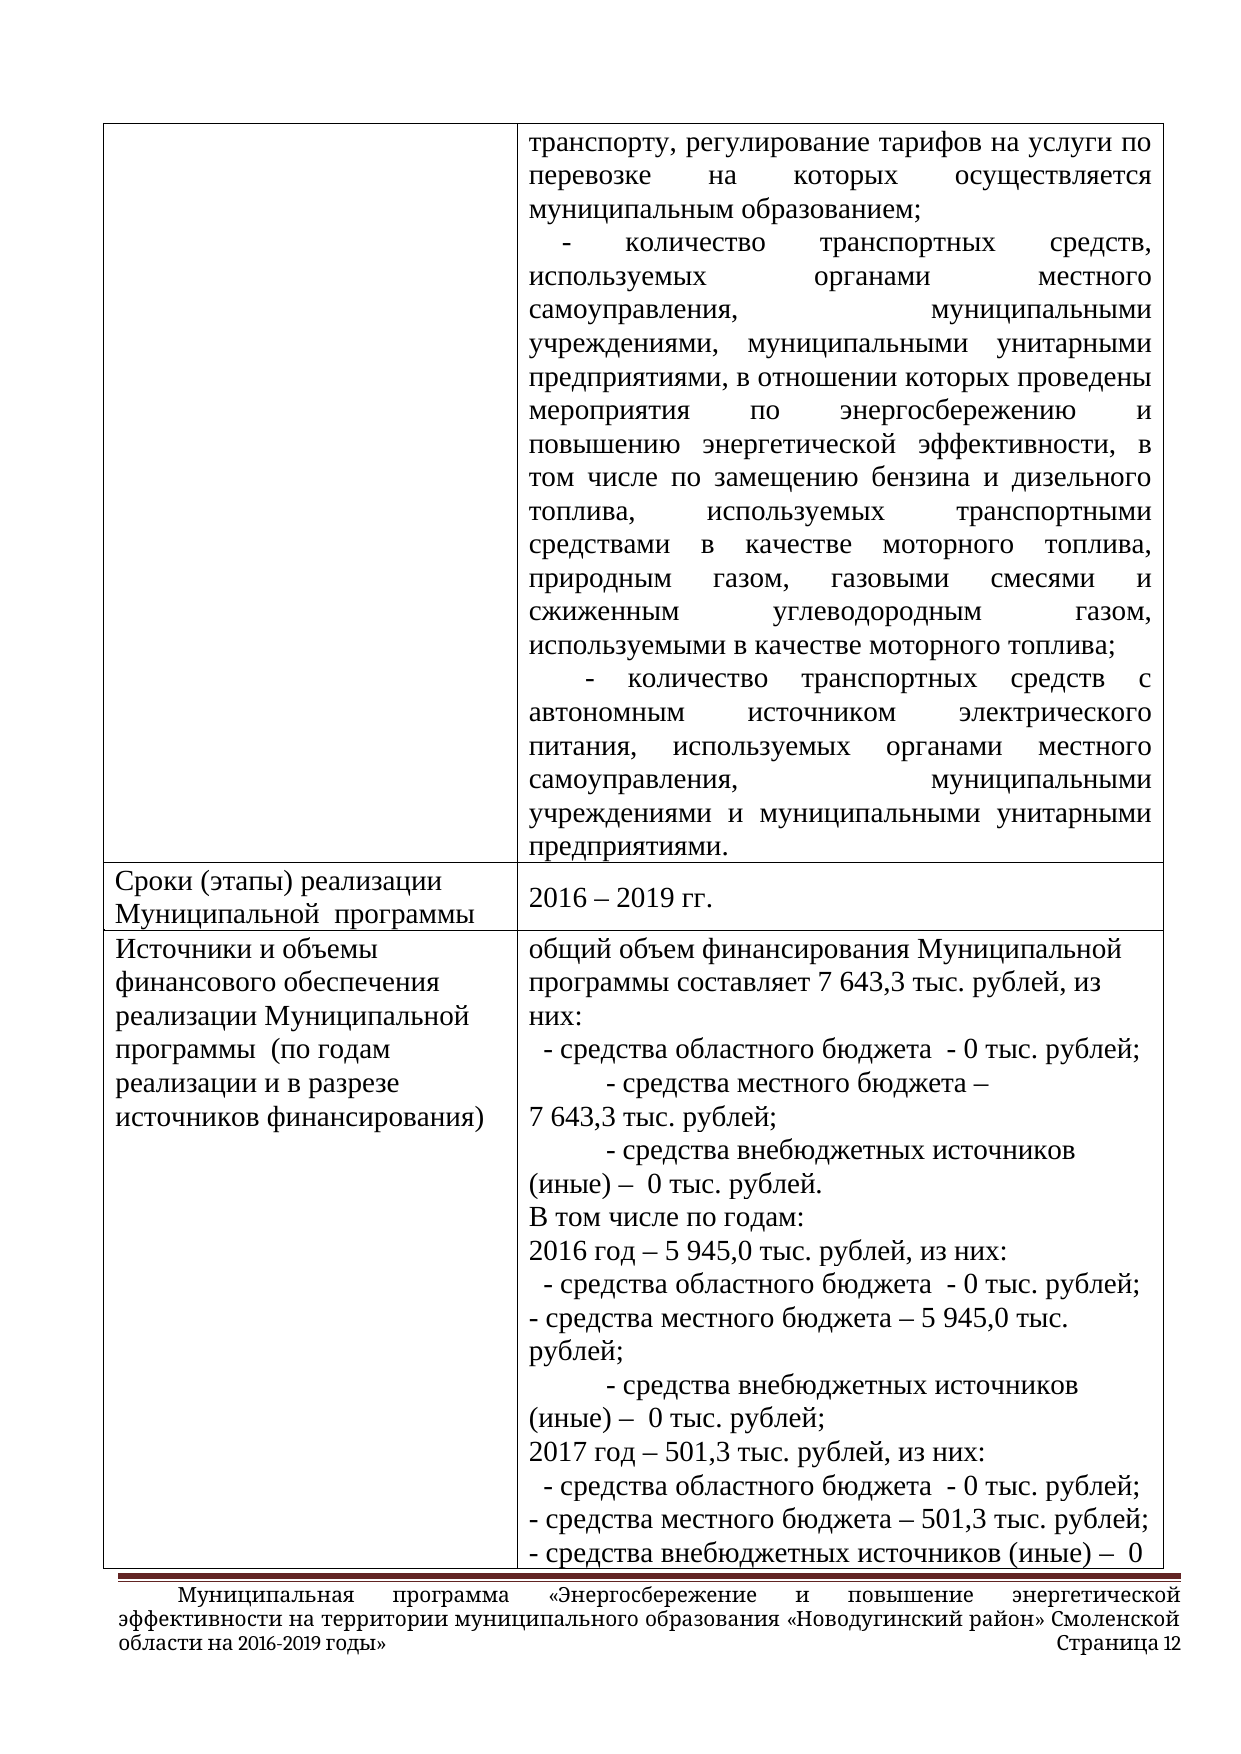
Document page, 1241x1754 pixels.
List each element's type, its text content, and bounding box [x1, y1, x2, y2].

table_cell 2016 – 2019 гг. [518, 863, 1163, 930]
table_cell Сроки (этапы) реализации Муниципальной программы [104, 863, 517, 930]
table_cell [518, 931, 1163, 1568]
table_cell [518, 124, 1163, 862]
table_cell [104, 931, 517, 1568]
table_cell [104, 124, 517, 862]
